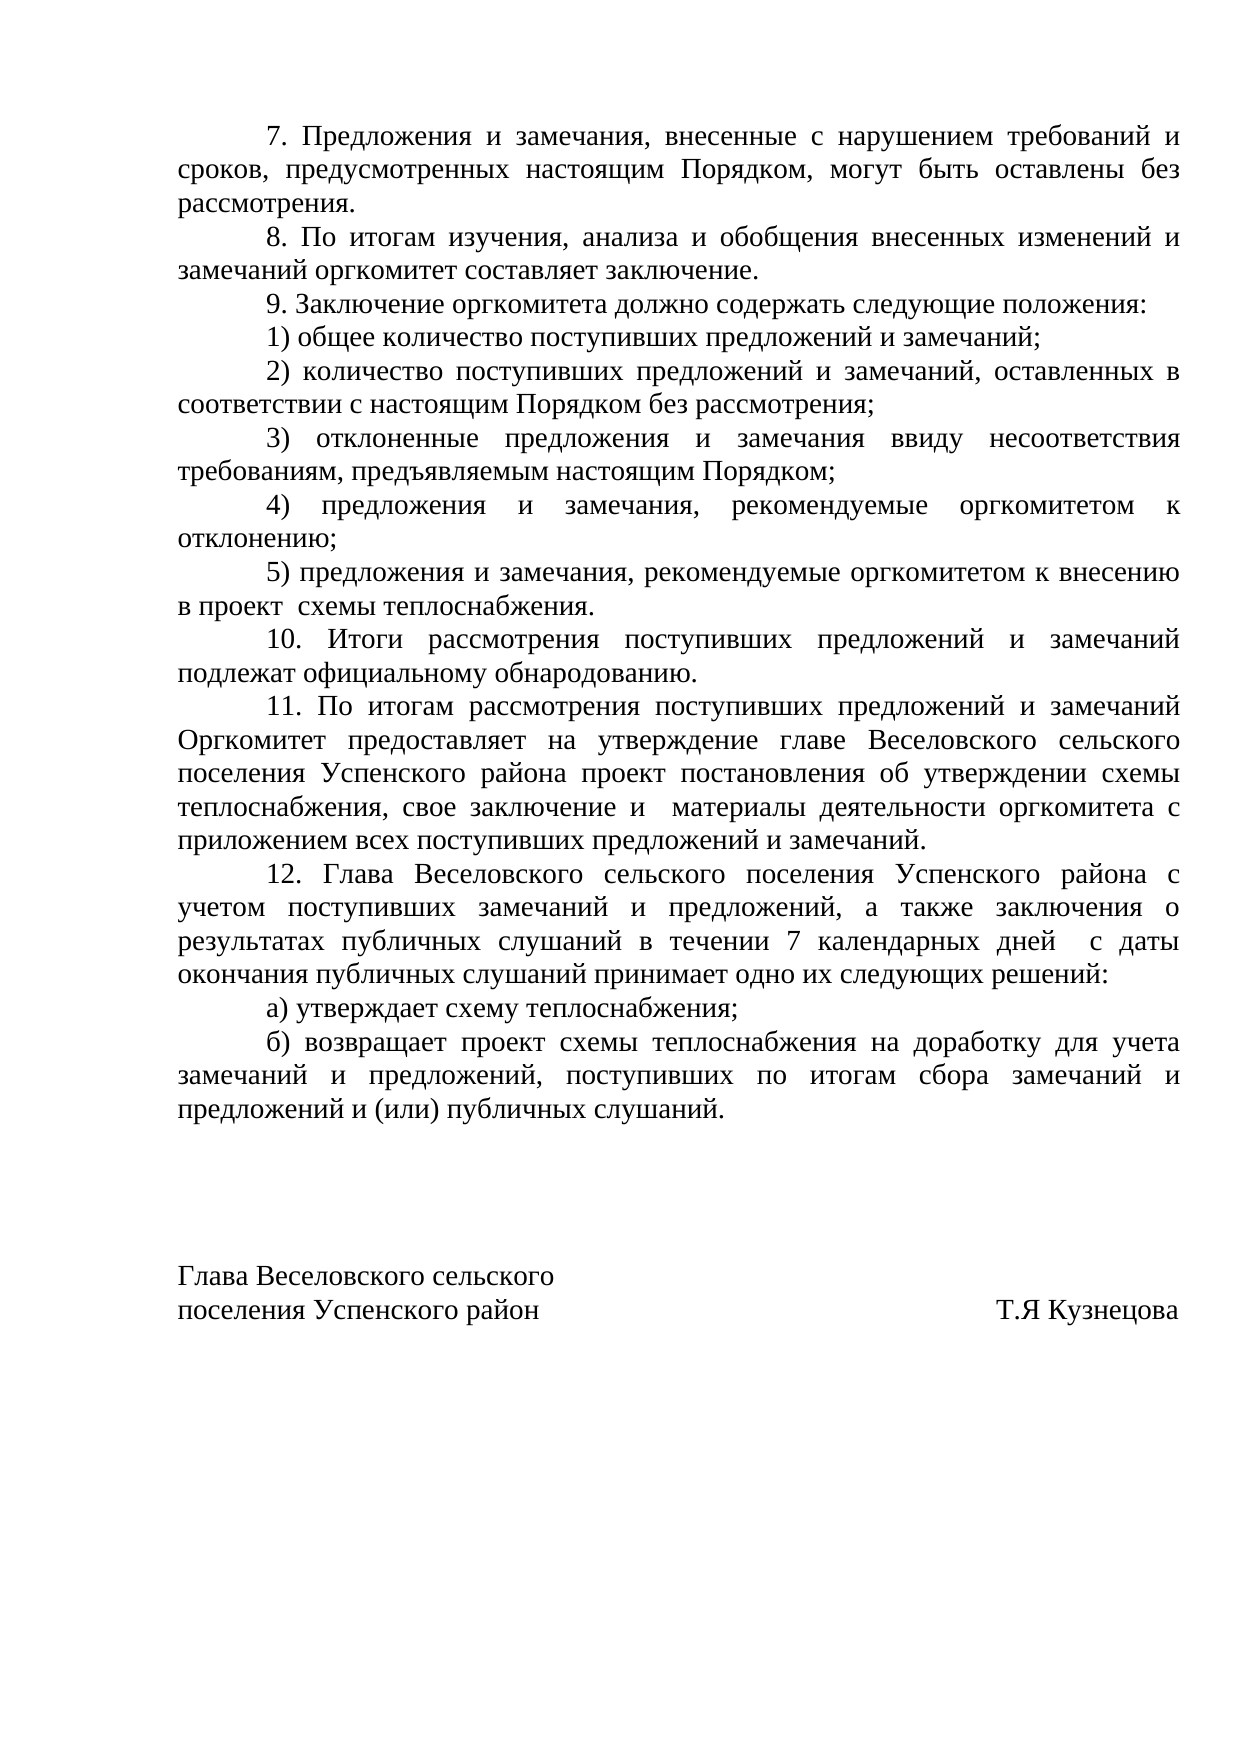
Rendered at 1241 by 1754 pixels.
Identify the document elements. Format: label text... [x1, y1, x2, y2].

text 11. По итогам рассмотрения поступивших предложений и замечаний Оргкомитет предоставляет на утверждение главе Веселовского сельского поселения Успенского района проект постановления об утверждении схемы теплоснабжения, свое заключение и материалы деятельности оргкомитета с приложением всех поступивших предложений и замечаний. [177, 688, 1181, 856]
text 12. Глава Веселовского сельского поселения Успенского района с учетом поступивших замечаний и предложений, а также заключения о результатах публичных слушаний в течении 7 календарных дней с даты окончания публичных слушаний принимает одно их следующих решений: [177, 856, 1181, 990]
text поселения Успенского район Т.Я Кузнецова [177, 1292, 1181, 1326]
text 7. Предложения и замечания, внесенные с нарушением требований и сроков, предусмотренных настоящим Порядком, могут быть оставлены без рассмотрения. [177, 118, 1181, 219]
text 2) количество поступивших предложений и замечаний, оставленных в соответствии с настоящим Порядком без рассмотрения; [177, 353, 1181, 420]
text 5) предложения и замечания, рекомендуемые оргкомитетом к внесению в проект схемы теплоснабжения. [177, 554, 1181, 621]
text Глава Веселовского сельского [177, 1258, 1181, 1292]
text 8. По итогам изучения, анализа и обобщения внесенных изменений и замечаний оргкомитет составляет заключение. [177, 219, 1181, 286]
text б) возвращает проект схемы теплоснабжения на доработку для учета замечаний и предложений, поступивших по итогам сбора замечаний и предложений и (или) публичных слушаний. [177, 1024, 1181, 1124]
text 9. Заключение оргкомитета должно содержать следующие положения: [177, 286, 1181, 319]
text 4) предложения и замечания, рекомендуемые оргкомитетом к отклонению; [177, 487, 1181, 554]
text 1) общее количество поступивших предложений и замечаний; [177, 319, 1181, 353]
text а) утверждает схему теплоснабжения; [177, 990, 1181, 1024]
text 10. Итоги рассмотрения поступивших предложений и замечаний подлежат официальному обнародованию. [177, 621, 1181, 688]
text 3) отклоненные предложения и замечания ввиду несоответствия требованиям, предъявляемым настоящим Порядком; [177, 420, 1181, 487]
